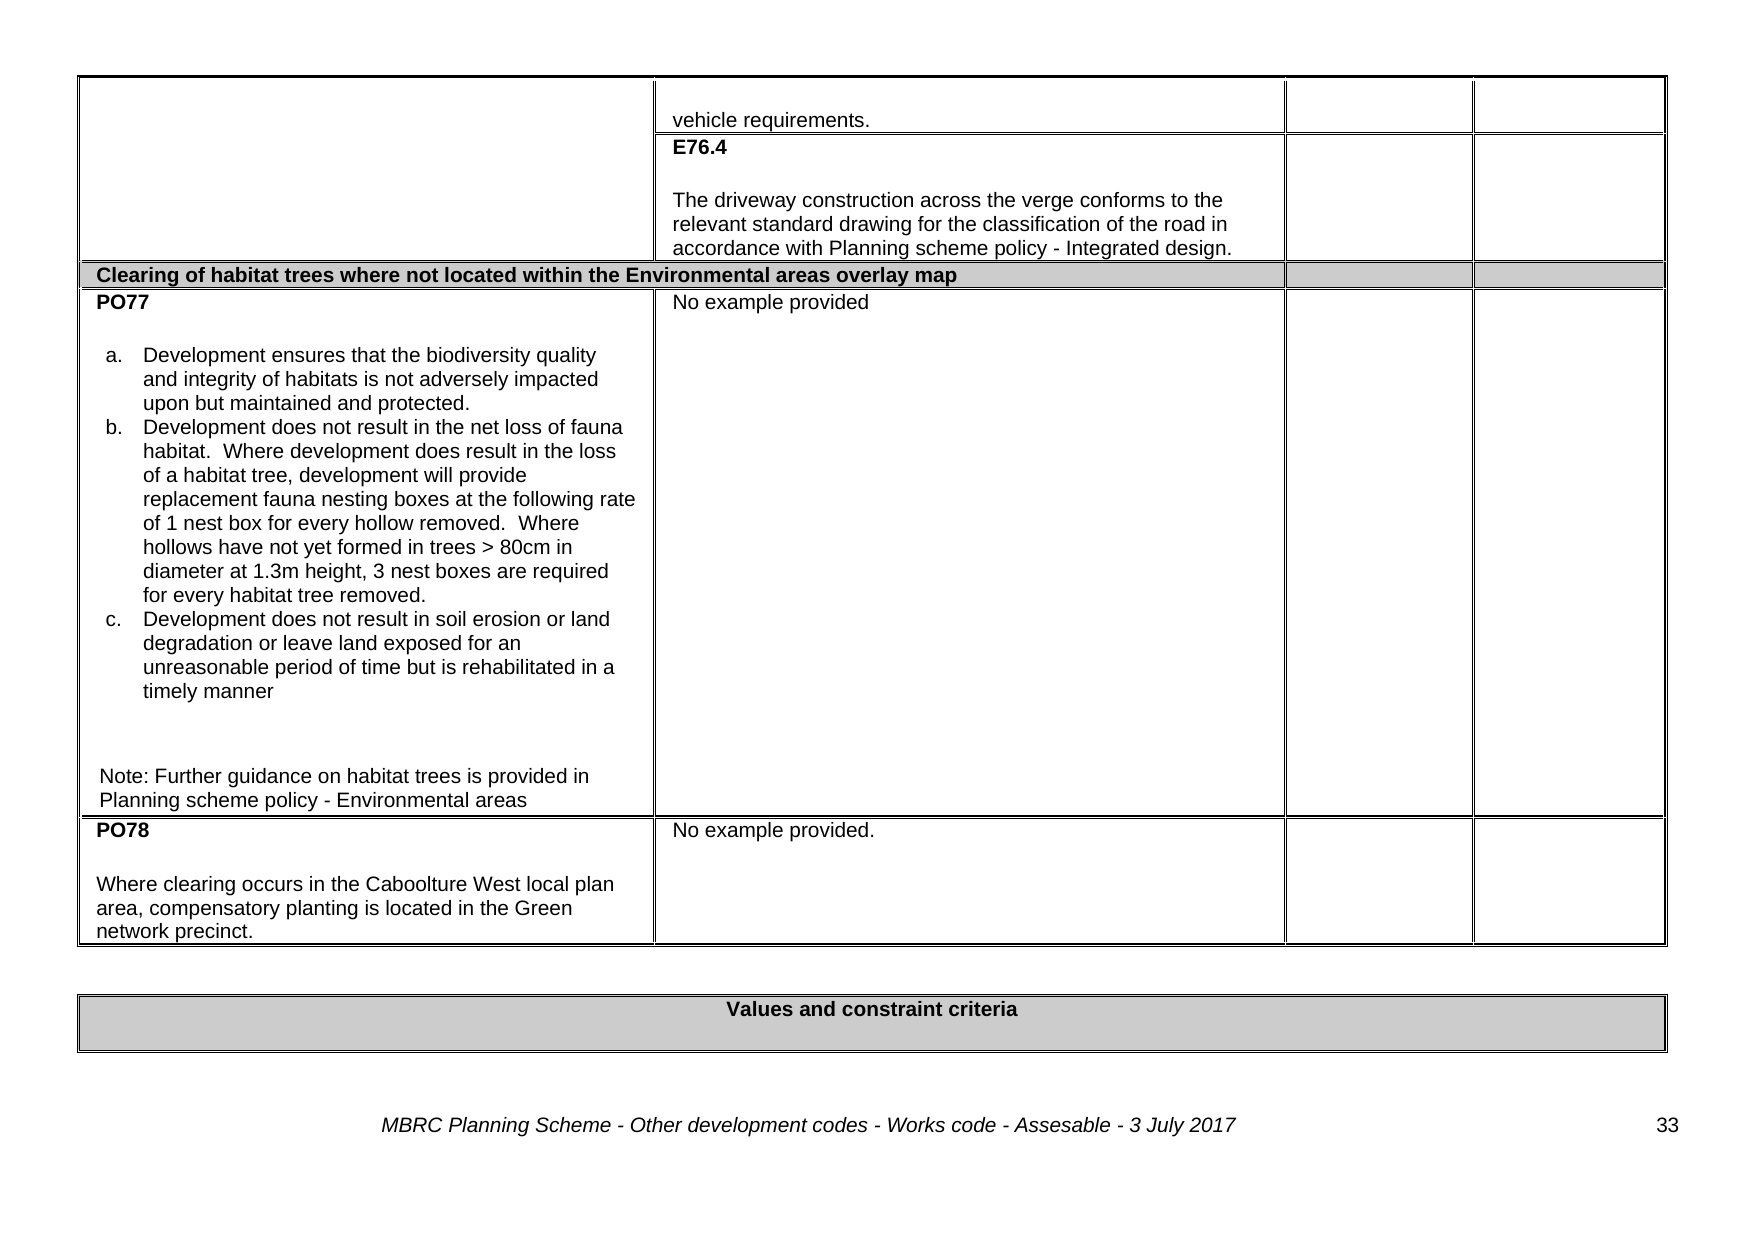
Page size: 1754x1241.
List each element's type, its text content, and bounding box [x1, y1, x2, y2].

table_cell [655, 78, 1286, 131]
table_cell No example provided. [655, 819, 1286, 943]
table_cell [1475, 260, 1665, 287]
table_header Values and constraint criteria [80, 997, 1664, 1050]
table_cell [1474, 815, 1665, 943]
table_cell [1286, 819, 1473, 943]
table_cell [1474, 78, 1664, 131]
table_cell [1286, 78, 1473, 131]
table_cell PO77 Development ensures that the biodiversity quality and integrity of habitats is not adversely impacted upon but maintained and protected. Development does not result in the net loss of fauna habitat. Where development does result in the loss of a habitat tree, development will provide replacement fauna nesting boxes at the following rate of 1 nest box for every hollow removed. Where hollows have not yet formed in trees > 80cm in diameter at 1.3m height, 3 nest boxes are required for every habitat tree removed. Development does not result in soil erosion or land degradation or leave land exposed for an unreasonable period of time but is rehabilitated in a timely manner [78, 287, 654, 815]
table_cell [1475, 131, 1665, 259]
table_cell E76.4 The driveway construction across the verge conforms to the relevant standard drawing for the classification of the road in accordance with Planning scheme policy - Integrated design. [656, 135, 1284, 259]
table_cell [1474, 287, 1666, 815]
table_cell [1287, 263, 1472, 287]
table_cell No example provided [656, 290, 1284, 815]
table_cell PO78 Where clearing occurs in the Caboolture West local plan area, compensatory planting is located in the Green network precinct. [80, 815, 654, 943]
table_cell Clearing of habitat trees where not located within the Environmental areas overlay map [80, 260, 1284, 287]
table_cell [1287, 135, 1472, 259]
table_cell [1287, 290, 1472, 815]
